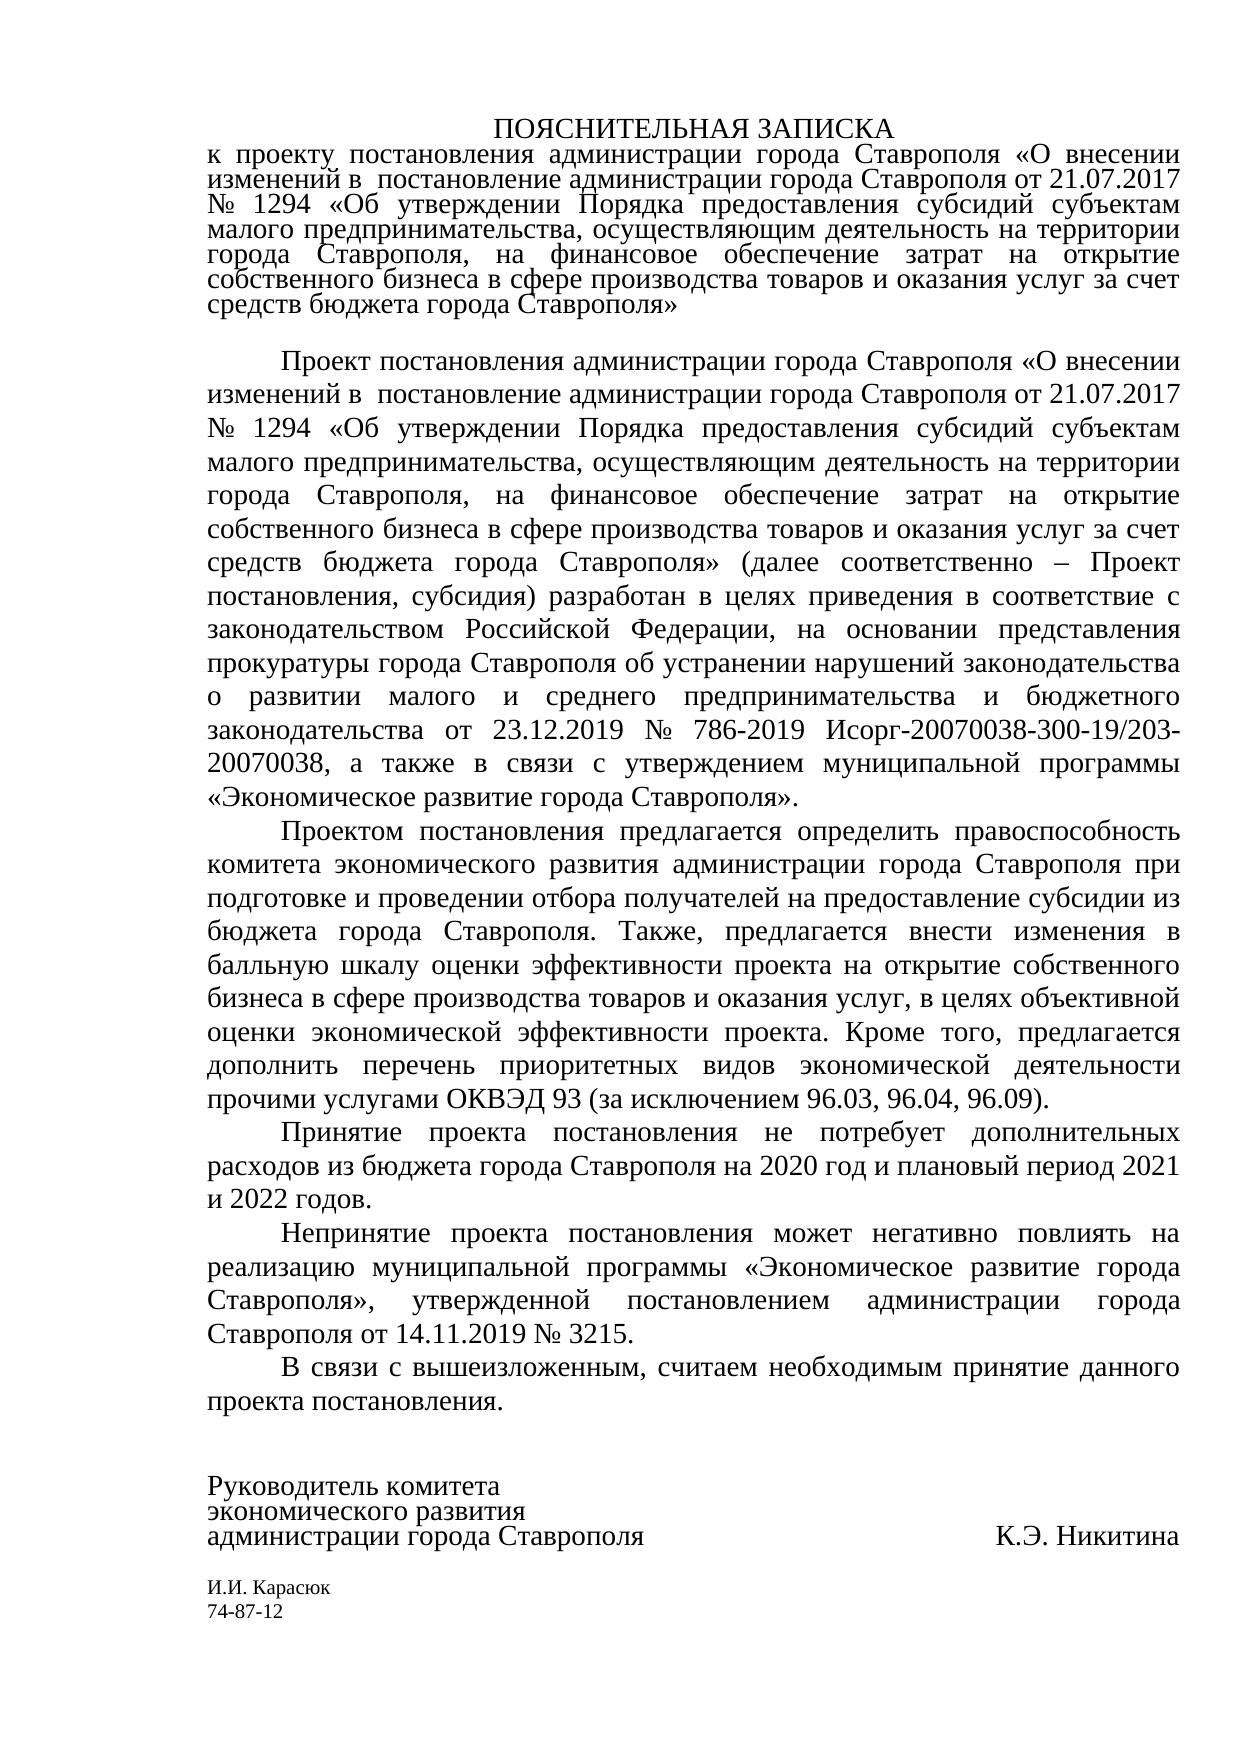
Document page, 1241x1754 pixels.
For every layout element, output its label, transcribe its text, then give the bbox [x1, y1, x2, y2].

text 74-87-12 [207, 1599, 1181, 1623]
text Проект постановления администрации города Ставрополя «О внесении изменений в постановление администрации города Ставрополя от 21.07.2017 № 1294 «Об утверждении Порядка предоставления субсидий субъектам малого предпринимательства, осуществляющим деятельность на территории города Ставрополя, на финансовое обеспечение затрат на открытие собственного бизнеса в сфере производства товаров и оказания услуг за счет средств бюджета города Ставрополя» (далее соответственно – Проект постановления, субсидия) разработан в целях приведения в соответствие с законодательством Российской Федерации, на основании представления прокуратуры города Ставрополя об устранении нарушений законодательства о развитии малого и среднего предпринимательства и бюджетного законодательства от 23.12.2019 № 786-2019 Исорг-20070038-300-19/203-20070038, а также в связи с утверждением муниципальной программы «Экономическое развитие города Ставрополя». [207, 343, 1181, 813]
text В связи с вышеизложенным, считаем необходимым принятие данного проекта постановления. [207, 1349, 1181, 1416]
text И.И. Карасюк [207, 1575, 1181, 1599]
text Проектом постановления предлагается определить правоспособность комитета экономического развития администрации города Ставрополя при подготовке и проведении отбора получателей на предоставление субсидии из бюджета города Ставрополя. Также, предлагается внести изменения в балльную шкалу оценки эффективности проекта на открытие собственного бизнеса в сфере производства товаров и оказания услуг, в целях объективной оценки экономической эффективности проекта. Кроме того, предлагается дополнить перечень приоритетных видов экономической деятельности прочими услугами ОКВЭД 93 (за исключением 96.03, 96.04, 96.09). [207, 813, 1181, 1114]
text Руководитель комитета [207, 1475, 1181, 1500]
text к проекту постановления администрации города Ставрополя «О внесении изменений в постановление администрации города Ставрополя от 21.07.2017 № 1294 «Об утверждении Порядка предоставления субсидий субъектам малого предпринимательства, осуществляющим деятельность на территории города Ставрополя, на финансовое обеспечение затрат на открытие собственного бизнеса в сфере производства товаров и оказания услуг за счет средств бюджета города Ставрополя» [207, 143, 1181, 318]
text администрации города Ставрополя К.Э. Никитина [207, 1525, 1181, 1550]
text экономического развития [207, 1500, 1181, 1525]
text Принятие проекта постановления не потребует дополнительных расходов из бюджета города Ставрополя на 2020 год и плановый период 2021 и 2022 годов. [207, 1114, 1181, 1215]
text ПОЯСНИТЕЛЬНАЯ ЗАПИСКА [207, 118, 1181, 143]
text Непринятие проекта постановления может негативно повлиять на реализацию муниципальной программы «Экономическое развитие города Ставрополя», утвержденной постановлением администрации города Ставрополя от 14.11.2019 № 3215. [207, 1215, 1181, 1349]
